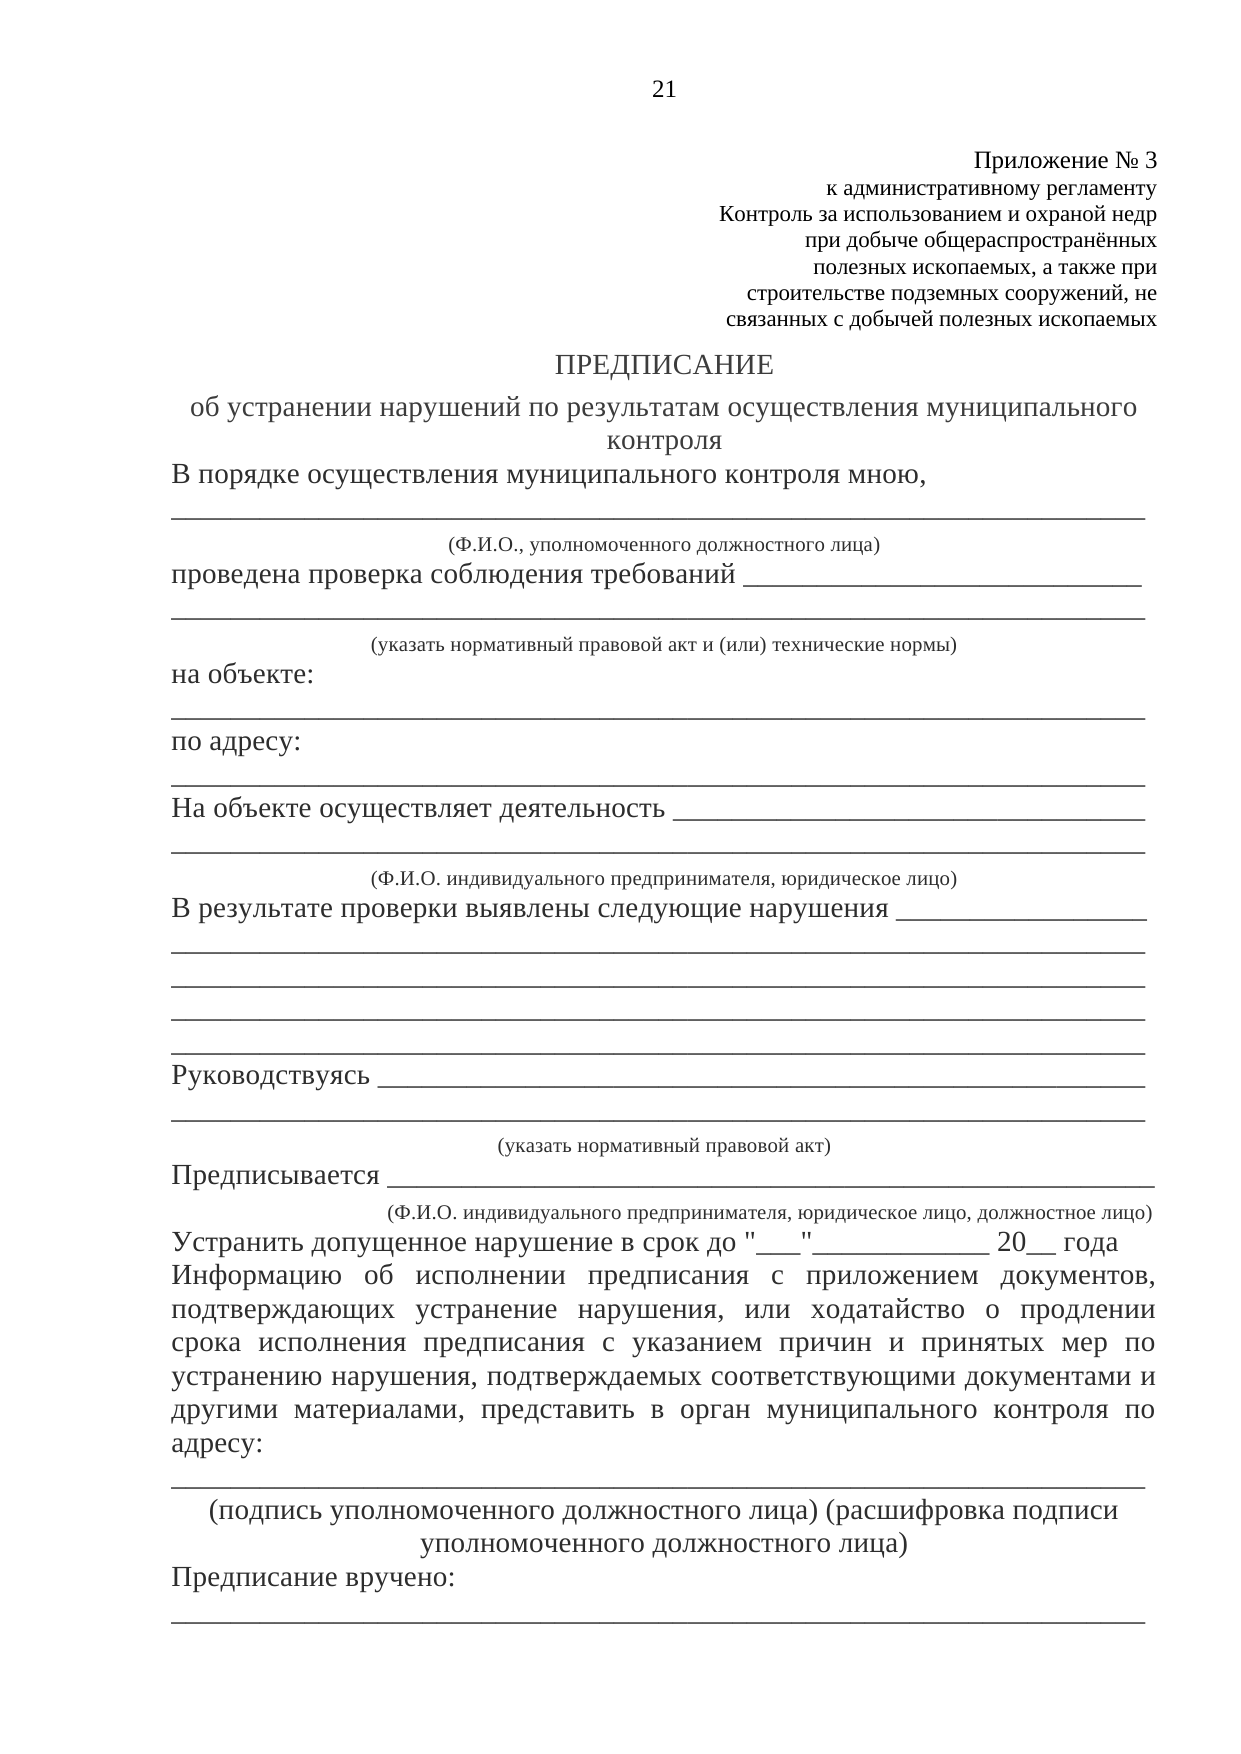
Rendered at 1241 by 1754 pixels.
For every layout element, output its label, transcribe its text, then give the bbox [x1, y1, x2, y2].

text __________________________________________________________________ [171, 489, 1157, 523]
text __________________________________________________________________ [171, 1091, 1157, 1124]
text по адресу: __________________________________________________________________ [171, 723, 1157, 790]
text __________________________________________________________________ [171, 1024, 1157, 1057]
text (Ф.И.О. индивидуального предпринимателя, юридическое лицо, должностное лицо) [171, 1191, 1157, 1224]
text (подпись уполномоченного должностного лица) (расшифровка подписи уполномоченного должностного лица) [171, 1492, 1157, 1559]
text __________________________________________________________________ [171, 589, 1157, 623]
text на объекте: __________________________________________________________________ [171, 656, 1157, 723]
text Предписывается ____________________________________________________ [171, 1157, 1157, 1191]
text __________________________________________________________________ [171, 823, 1157, 857]
text (указать нормативный правовой акт) [171, 1124, 1157, 1157]
text В порядке осуществления муниципального контроля мною, [171, 456, 1157, 489]
text На объекте осуществляет деятельность ________________________________ [171, 790, 1157, 823]
text Устранить допущенное нарушение в срок до "___"____________ 20__ года [171, 1224, 1157, 1257]
text Руководствуясь ____________________________________________________ [171, 1057, 1157, 1091]
text В результате проверки выявлены следующие нарушения _________________ [171, 890, 1157, 923]
text __________________________________________________________________ [171, 923, 1157, 957]
text Приложение № 3 [171, 145, 1157, 174]
text проведена проверка соблюдения требований ___________________________ [171, 556, 1157, 589]
text __________________________________________________________________ [171, 1458, 1157, 1492]
text (Ф.И.О., уполномоченного должностного лица) [171, 523, 1157, 556]
text (указать нормативный правовой акт и (или) технические нормы) [171, 623, 1157, 656]
text к административному регламенту [171, 174, 1157, 200]
text Информацию об исполнении предписания с приложением документов, подтверждающих устранение нарушения, или ходатайство о продлении срока исполнения предписания с указанием причин и принятых мер по устранению нарушения, подтверждаемых соответствующими документами и другими материалами, представить в орган муниципального контроля по адресу: [171, 1257, 1157, 1458]
text __________________________________________________________________ [171, 957, 1157, 990]
text об устранении нарушений по результатам осуществления муниципального контроля [171, 389, 1157, 456]
text Контроль за использованием и охраной недр при добыче общераспространённых полезных ископаемых, а также при строительстве подземных сооружений, не связанных с добычей полезных ископаемых [718, 200, 1157, 332]
text (Ф.И.О. индивидуального предпринимателя, юридическое лицо) [171, 857, 1157, 890]
text Предписание вручено: [171, 1559, 1157, 1593]
text __________________________________________________________________ [171, 990, 1157, 1024]
text __________________________________________________________________ [171, 1593, 1157, 1626]
text ПРЕДПИСАНИЕ [171, 347, 1157, 381]
